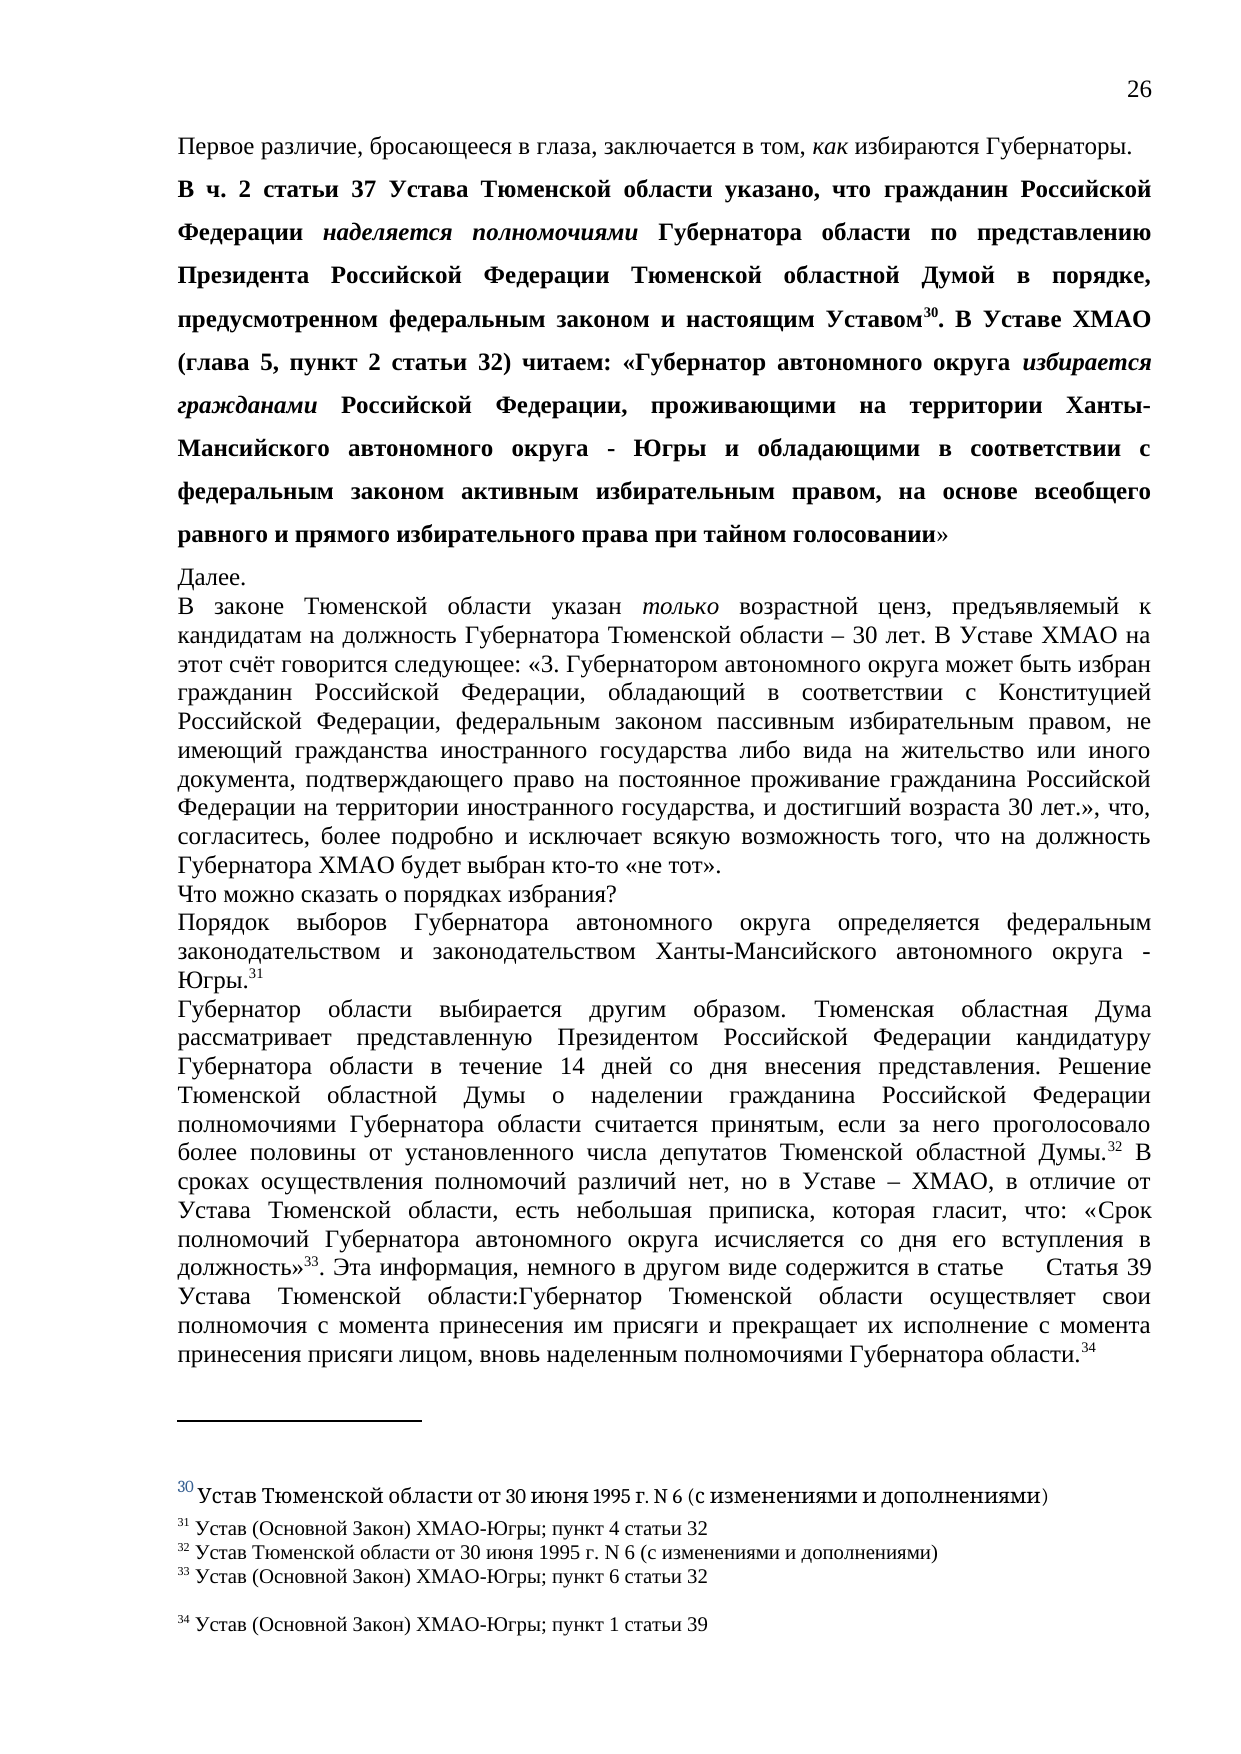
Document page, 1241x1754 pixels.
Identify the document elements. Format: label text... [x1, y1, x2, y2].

text В ч. 2 статьи 37 Устава Тюменской области указано, что гражданин Российской Федерации наделяется полномочиями Губернатора области по представлению Президента Российской Федерации Тюменской областной Думой в порядке, предусмотренном федеральным законом и настоящим Уставом. В Уставе ХМАО (глава 5, пункт 2 статьи 32) читаем: «Губернатор автономного округа избирается гражданами Российской Федерации, проживающими на территории Ханты-Мансийского автономного округа - Югры и обладающими в соответствии с федеральным законом активным избирательным правом, на основе всеобщего равного и прямого избирательного права при тайном голосовании» [177, 174, 1152, 548]
text Что можно сказать о порядках избрания? [177, 879, 1152, 907]
text Первое различие, бросающееся в глаза, заключается в том, как избираются Губернаторы. [177, 131, 1152, 160]
text Далее. [177, 562, 1152, 591]
text Порядок выборов Губернатора автономного округа определяется федеральным законодательством и законодательством Ханты-Мансийского автономного округа - Югры. [177, 907, 1152, 994]
text В законе Тюменской области указан только возрастной ценз, предъявляемый к кандидатам на должность Губернатора Тюменской области – 30 лет. В Уставе ХМАО на этот счёт говорится следующее: «3. Губернатором автономного округа может быть избран гражданин Российской Федерации, обладающий в соответствии с Конституцией Российской Федерации, федеральным законом пассивным избирательным правом, не имеющий гражданства иностранного государства либо вида на жительство или иного документа, подтверждающего право на постоянное проживание гражданина Российской Федерации на территории иностранного государства, и достигший возраста 30 лет.», что, согласитесь, более подробно и исключает всякую возможность того, что на должность Губернатора ХМАО будет выбран кто-то «не тот». [177, 591, 1152, 879]
text Губернатор области выбирается другим образом. Тюменская областная Дума рассматривает представленную Президентом Российской Федерации кандидатуру Губернатора области в течение 14 дней со дня внесения представления. Решение Тюменской областной Думы о наделении гражданина Российской Федерации полномочиями Губернатора области считается принятым, если за него проголосовало более половины от установленного числа депутатов Тюменской областной Думы. В сроках осуществления полномочий различий нет, но в Уставе – ХМАО, в отличие от Устава Тюменской области, есть небольшая приписка, которая гласит, что: «Срок полномочий Губернатора автономного округа исчисляется со дня его вступления в должность». Эта информация, немного в другом виде содержится в статье Статья 39 Устава Тюменской области:Губернатор Тюменской области осуществляет свои полномочия с момента принесения им присяги и прекращает их исполнение с момента принесения присяги лицом, вновь наделенным полномочиями Губернатора области. [177, 994, 1152, 1367]
